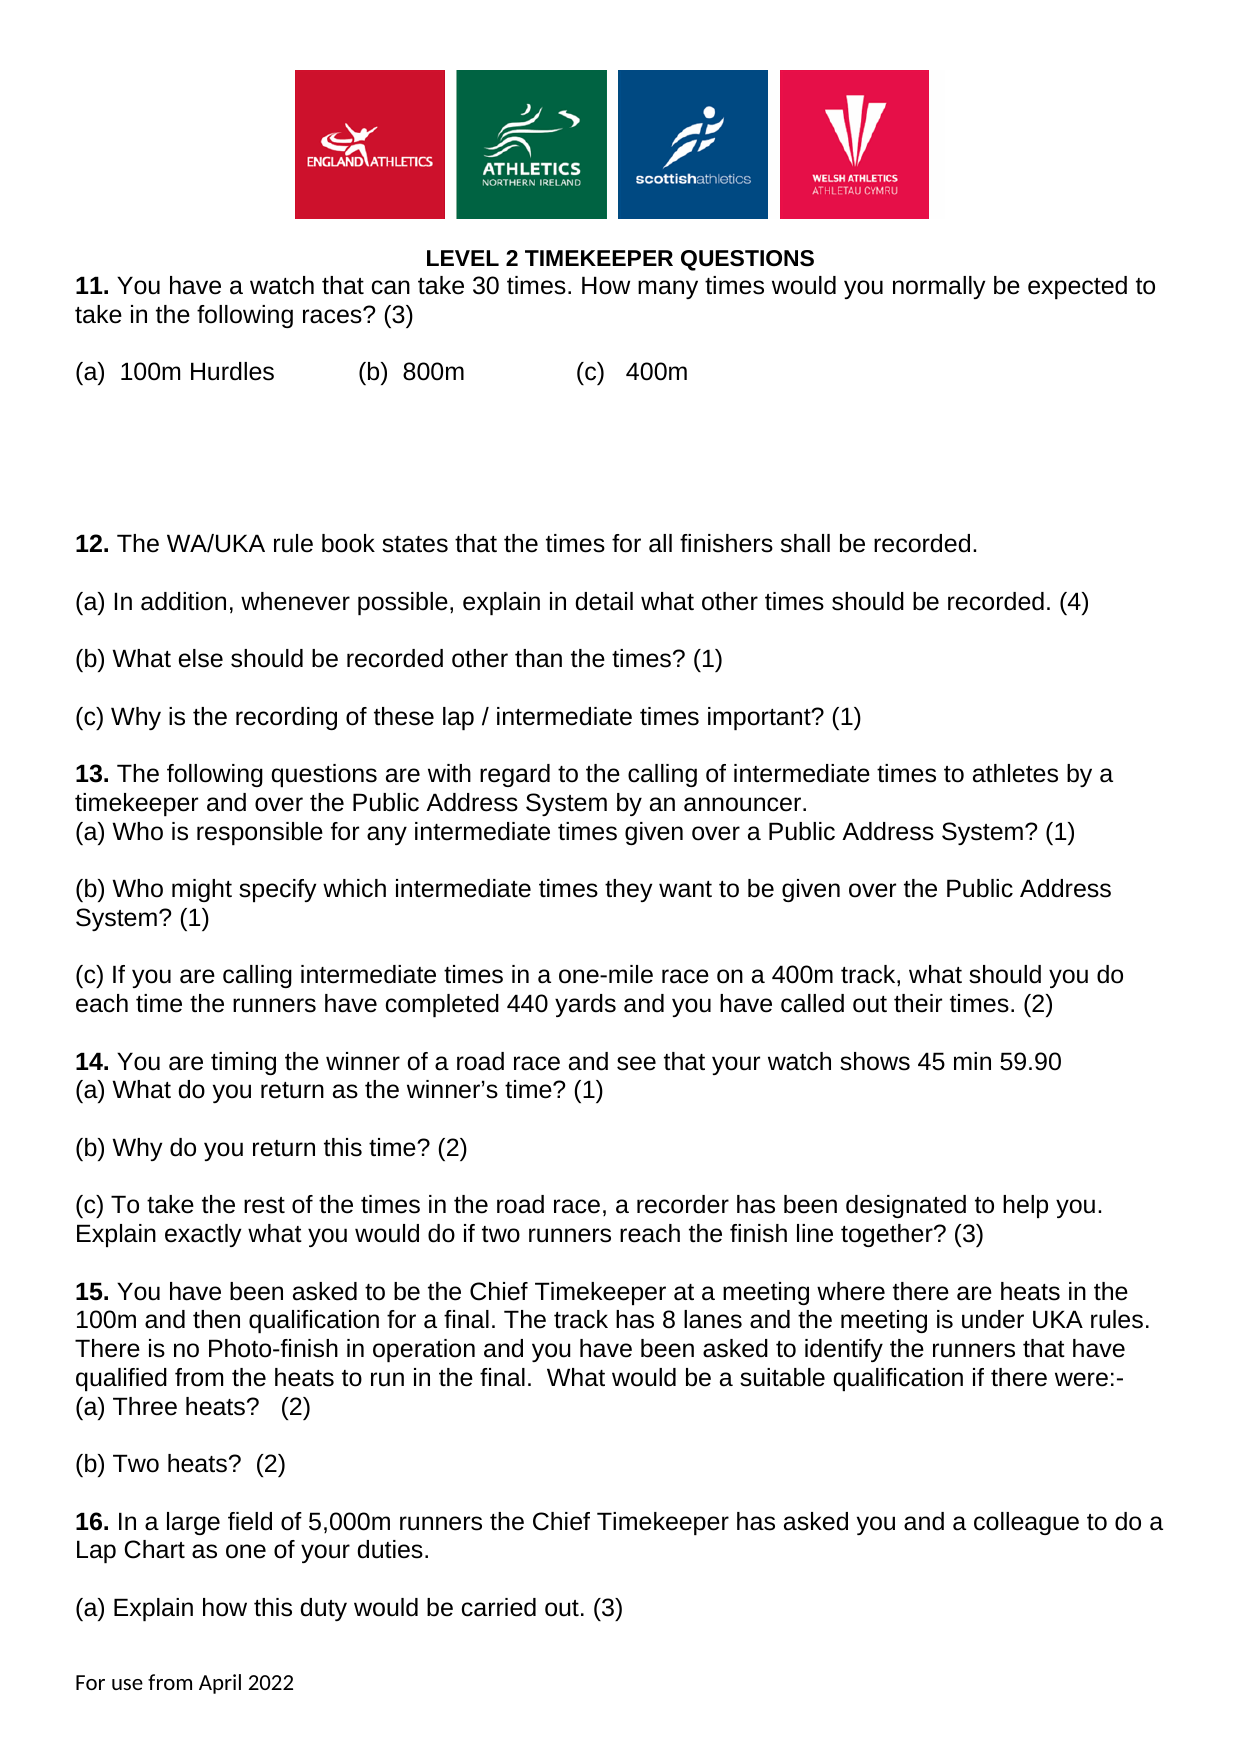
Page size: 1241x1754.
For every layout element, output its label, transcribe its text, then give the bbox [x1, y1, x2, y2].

text (b) Who might specify which intermediate times they want to be given over the Public Address System? (1) [75, 874, 1165, 932]
text (a) Who is responsible for any intermediate times given over a Public Address System? (1) [75, 817, 1165, 845]
text (a) What do you return as the winner’s time? (1) [75, 1075, 1165, 1104]
text (a) Three heats? (2) [75, 1392, 1165, 1420]
text (b) Two heats? (2) [75, 1449, 1165, 1478]
text (a) Explain how this duty would be carried out. (3) [75, 1593, 1165, 1622]
text (b) Why do you return this time? (2) [75, 1133, 1165, 1162]
text 12. The WA/UKA rule book states that the times for all finishers shall be recorded. [75, 529, 1165, 558]
text (a) In addition, whenever possible, explain in detail what other times should be recorded. (4) [75, 587, 1165, 615]
text 16. In a large field of 5,000m runners the Chief Timekeeper has asked you and a colleague to do a Lap Chart as one of your duties. [75, 1507, 1165, 1564]
picture [295, 70, 945, 219]
text 15. You have been asked to be the Chief Timekeeper at a meeting where there are heats in the 100m and then qualification for a final. The track has 8 lanes and the meeting is under UKA rules. There is no Photo-finish in operation and you have been asked to identify the runners that have qualified from the heats to run in the final. What would be a suitable qualification if there were:- [75, 1277, 1165, 1392]
text 13. The following questions are with regard to the calling of intermediate times to athletes by a timekeeper and over the Public Address System by an announcer. [75, 759, 1165, 817]
text 11. You have a watch that can take 30 times. How many times would you normally be expected to take in the following races? (3) [75, 271, 1165, 329]
text 14. You are timing the winner of a road race and see that your watch shows 45 min 59.90 [75, 1047, 1165, 1075]
text (b) What else should be recorded other than the times? (1) [75, 644, 1165, 673]
text (c) Why is the recording of these lap / intermediate times important? (1) [75, 702, 1165, 730]
text (c) To take the rest of the times in the road race, a recorder has been designated to help you. Explain exactly what you would do if two runners reach the finish line together? (3) [75, 1190, 1165, 1248]
text (a) 100m Hurdles (b) 800m (c) 400m [75, 357, 1165, 386]
text (c) If you are calling intermediate times in a one-mile race on a 400m track, what should you do each time the runners have completed 440 yards and you have called out their times. (2) [75, 960, 1165, 1018]
